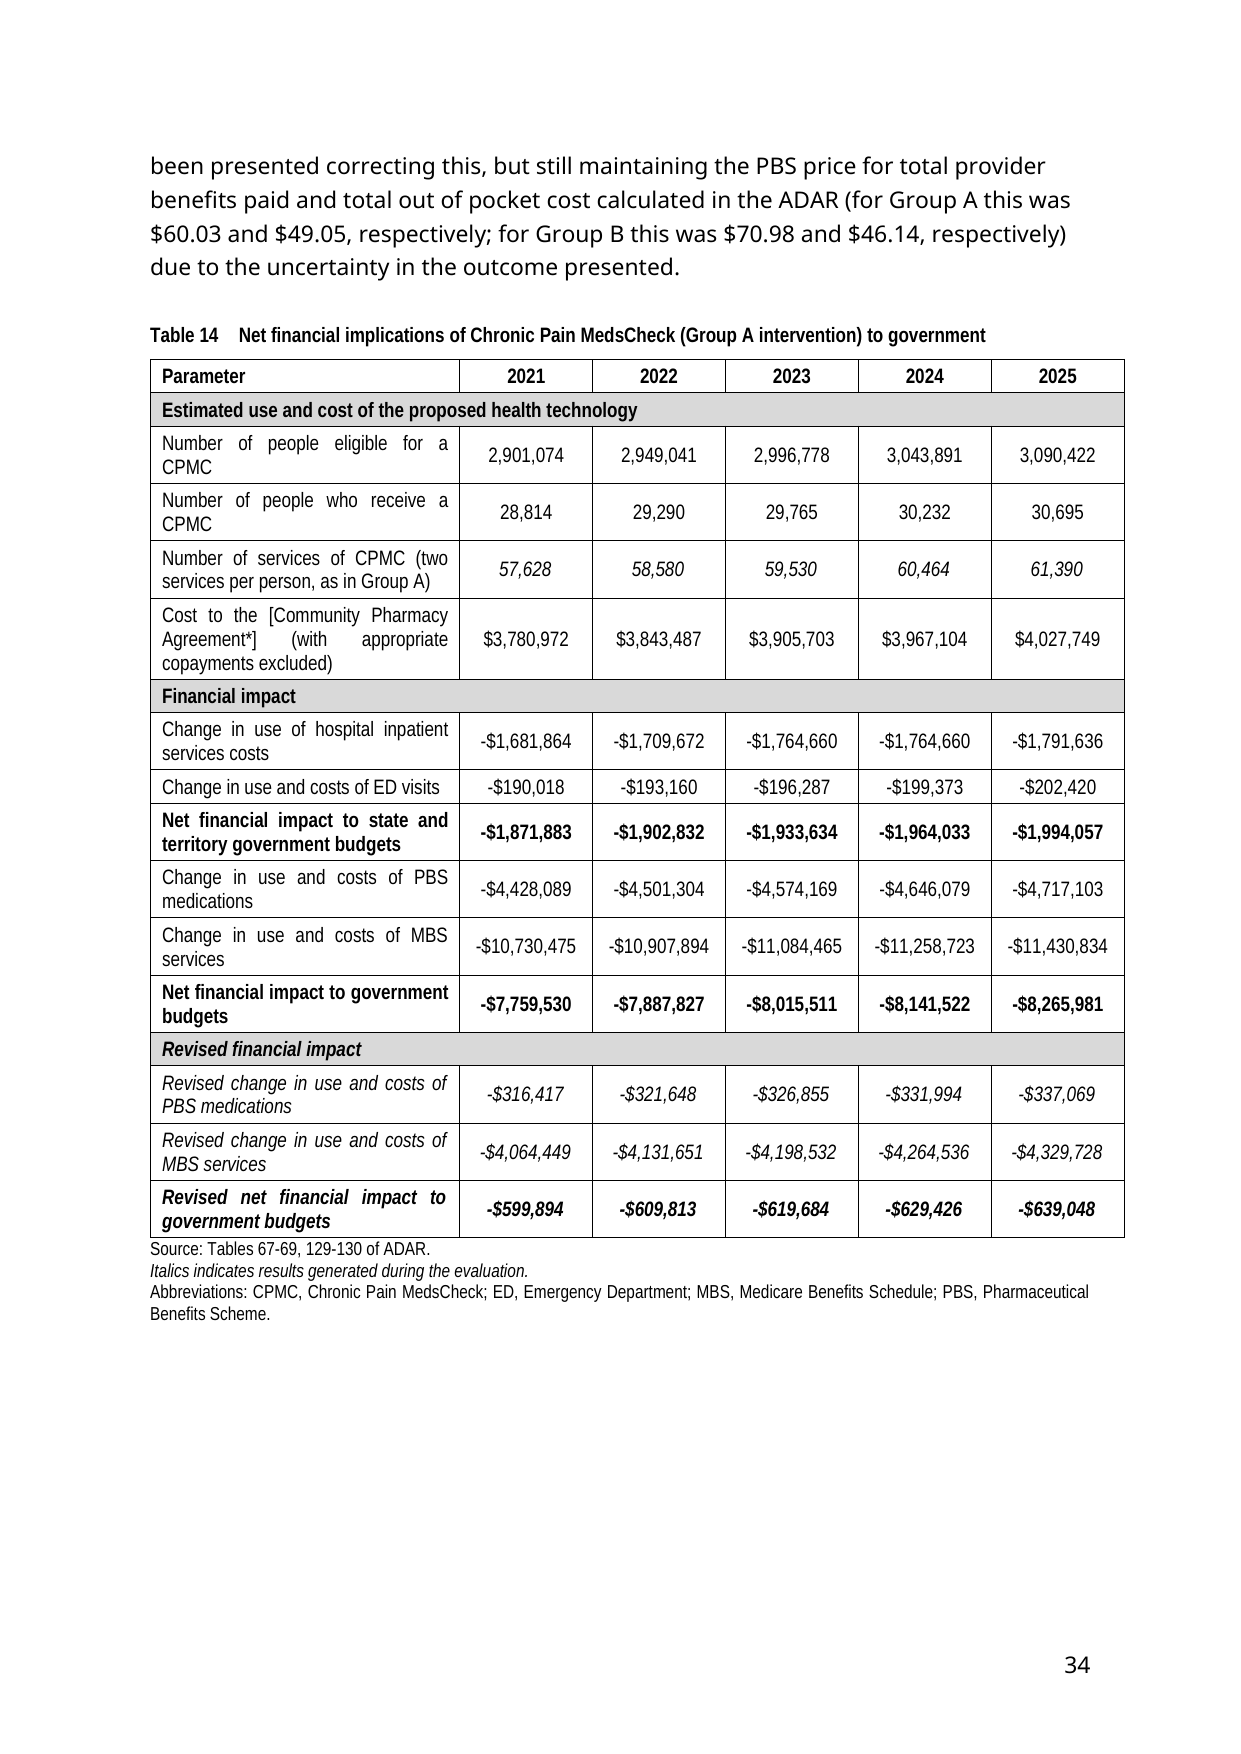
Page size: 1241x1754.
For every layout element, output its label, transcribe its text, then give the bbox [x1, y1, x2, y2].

table_cell 30,232 [859, 484, 991, 540]
table_cell -$196,287 [726, 770, 858, 803]
table_cell Number of services of CPMC (two services per person, as in Group A) [151, 541, 459, 597]
table_cell -$1,964,033 [859, 804, 991, 860]
table_cell -$326,855 [726, 1066, 858, 1122]
table_header 2024 [859, 360, 991, 392]
table_cell -$4,198,532 [726, 1124, 858, 1180]
table_cell Revised change in use and costs of MBS services [151, 1124, 459, 1180]
table_cell Change in use and costs of ED visits [151, 770, 459, 803]
table_cell -$8,141,522 [859, 976, 991, 1032]
table_cell -$321,648 [593, 1066, 725, 1122]
table_cell $3,905,703 [726, 599, 858, 679]
table_cell 59,530 [726, 541, 858, 597]
table_cell -$4,264,536 [859, 1124, 991, 1180]
table_cell -$1,764,660 [859, 713, 991, 769]
table_cell -$202,420 [992, 770, 1124, 803]
table_cell -$1,764,660 [726, 713, 858, 769]
table_cell 3,043,891 [859, 427, 991, 483]
table_cell -$11,258,723 [859, 918, 991, 974]
table_cell Number of people who receive a CPMC [151, 484, 459, 540]
table_cell -$8,015,511 [726, 976, 858, 1032]
table_cell -$4,064,449 [460, 1124, 592, 1180]
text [150, 150, 1090, 282]
text Abbreviations: CPMC, Chronic Pain MedsCheck; ED, Emergency Department; MBS, Medicare Benefits Schedule; PBS, Pharmaceutical Benefits Scheme. [150, 1281, 1090, 1324]
table_cell Cost to the [Community Pharmacy Agreement*] (with appropriate copayments excluded) [151, 599, 459, 679]
table_cell -$10,730,475 [460, 918, 592, 974]
table_header 2022 [593, 360, 725, 392]
table_cell 2,949,041 [593, 427, 725, 483]
table_cell -$1,791,636 [992, 713, 1124, 769]
table_cell -$7,887,827 [593, 976, 725, 1032]
table_cell -$1,709,672 [593, 713, 725, 769]
table_cell -$1,871,883 [460, 804, 592, 860]
table_cell -$1,933,634 [726, 804, 858, 860]
table_cell -$4,574,169 [726, 861, 858, 917]
table_cell 61,390 [992, 541, 1124, 597]
table_cell -$609,813 [593, 1181, 725, 1237]
table_cell -$337,069 [992, 1066, 1124, 1122]
table_cell Number of people eligible for a CPMC [151, 427, 459, 483]
table_cell -$1,902,832 [593, 804, 725, 860]
table_cell -$4,428,089 [460, 861, 592, 917]
table_cell -$190,018 [460, 770, 592, 803]
table_cell 2,996,778 [726, 427, 858, 483]
table_cell Change in use and costs of PBS medications [151, 861, 459, 917]
table_cell 29,765 [726, 484, 858, 540]
table_cell -$10,907,894 [593, 918, 725, 974]
table_header 2023 [726, 360, 858, 392]
table_cell -$599,894 [460, 1181, 592, 1237]
table_cell -$619,684 [726, 1181, 858, 1237]
table_cell Change in use of hospital inpatient services costs [151, 713, 459, 769]
table_cell -$199,373 [859, 770, 991, 803]
table_header Parameter [151, 360, 459, 392]
table_cell -$193,160 [593, 770, 725, 803]
table_cell 30,695 [992, 484, 1124, 540]
text Italics indicates results generated during the evaluation. [150, 1260, 1090, 1281]
table_cell 57,628 [460, 541, 592, 597]
table_cell 28,814 [460, 484, 592, 540]
table_cell 3,090,422 [992, 427, 1124, 483]
table_cell $4,027,749 [992, 599, 1124, 679]
table_cell -$4,646,079 [859, 861, 991, 917]
table_cell 58,580 [593, 541, 725, 597]
table_cell -$4,131,651 [593, 1124, 725, 1180]
table_cell $3,967,104 [859, 599, 991, 679]
table_cell Financial impact [151, 680, 1124, 712]
table_header 2025 [992, 360, 1124, 392]
table_cell -$8,265,981 [992, 976, 1124, 1032]
table_header 2021 [460, 360, 592, 392]
table_cell Revised financial impact [151, 1033, 1124, 1065]
table_cell Change in use and costs of MBS services [151, 918, 459, 974]
table_cell 2,901,074 [460, 427, 592, 483]
table_cell -$11,084,465 [726, 918, 858, 974]
table_cell 60,464 [859, 541, 991, 597]
table_cell Net financial impact to state and territory government budgets [151, 804, 459, 860]
table_cell -$4,717,103 [992, 861, 1124, 917]
table_cell -$1,681,864 [460, 713, 592, 769]
text Source: Tables 67-69, 129-130 of ADAR. [150, 1238, 1090, 1260]
table_cell -$316,417 [460, 1066, 592, 1122]
table_cell -$639,048 [992, 1181, 1124, 1237]
table_cell -$1,994,057 [992, 804, 1124, 860]
table_cell Revised change in use and costs of PBS medications [151, 1066, 459, 1122]
table_cell -$629,426 [859, 1181, 991, 1237]
table_cell -$331,994 [859, 1066, 991, 1122]
table_cell -$7,759,530 [460, 976, 592, 1032]
table_cell -$4,329,728 [992, 1124, 1124, 1180]
table_cell Revised net financial impact to government budgets [151, 1181, 459, 1237]
table_cell -$11,430,834 [992, 918, 1124, 974]
table_cell $3,780,972 [460, 599, 592, 679]
table_cell $3,843,487 [593, 599, 725, 679]
table_cell Net financial impact to government budgets [151, 976, 459, 1032]
table_cell 29,290 [593, 484, 725, 540]
table_cell Estimated use and cost of the proposed health technology [151, 393, 1124, 426]
table_cell -$4,501,304 [593, 861, 725, 917]
